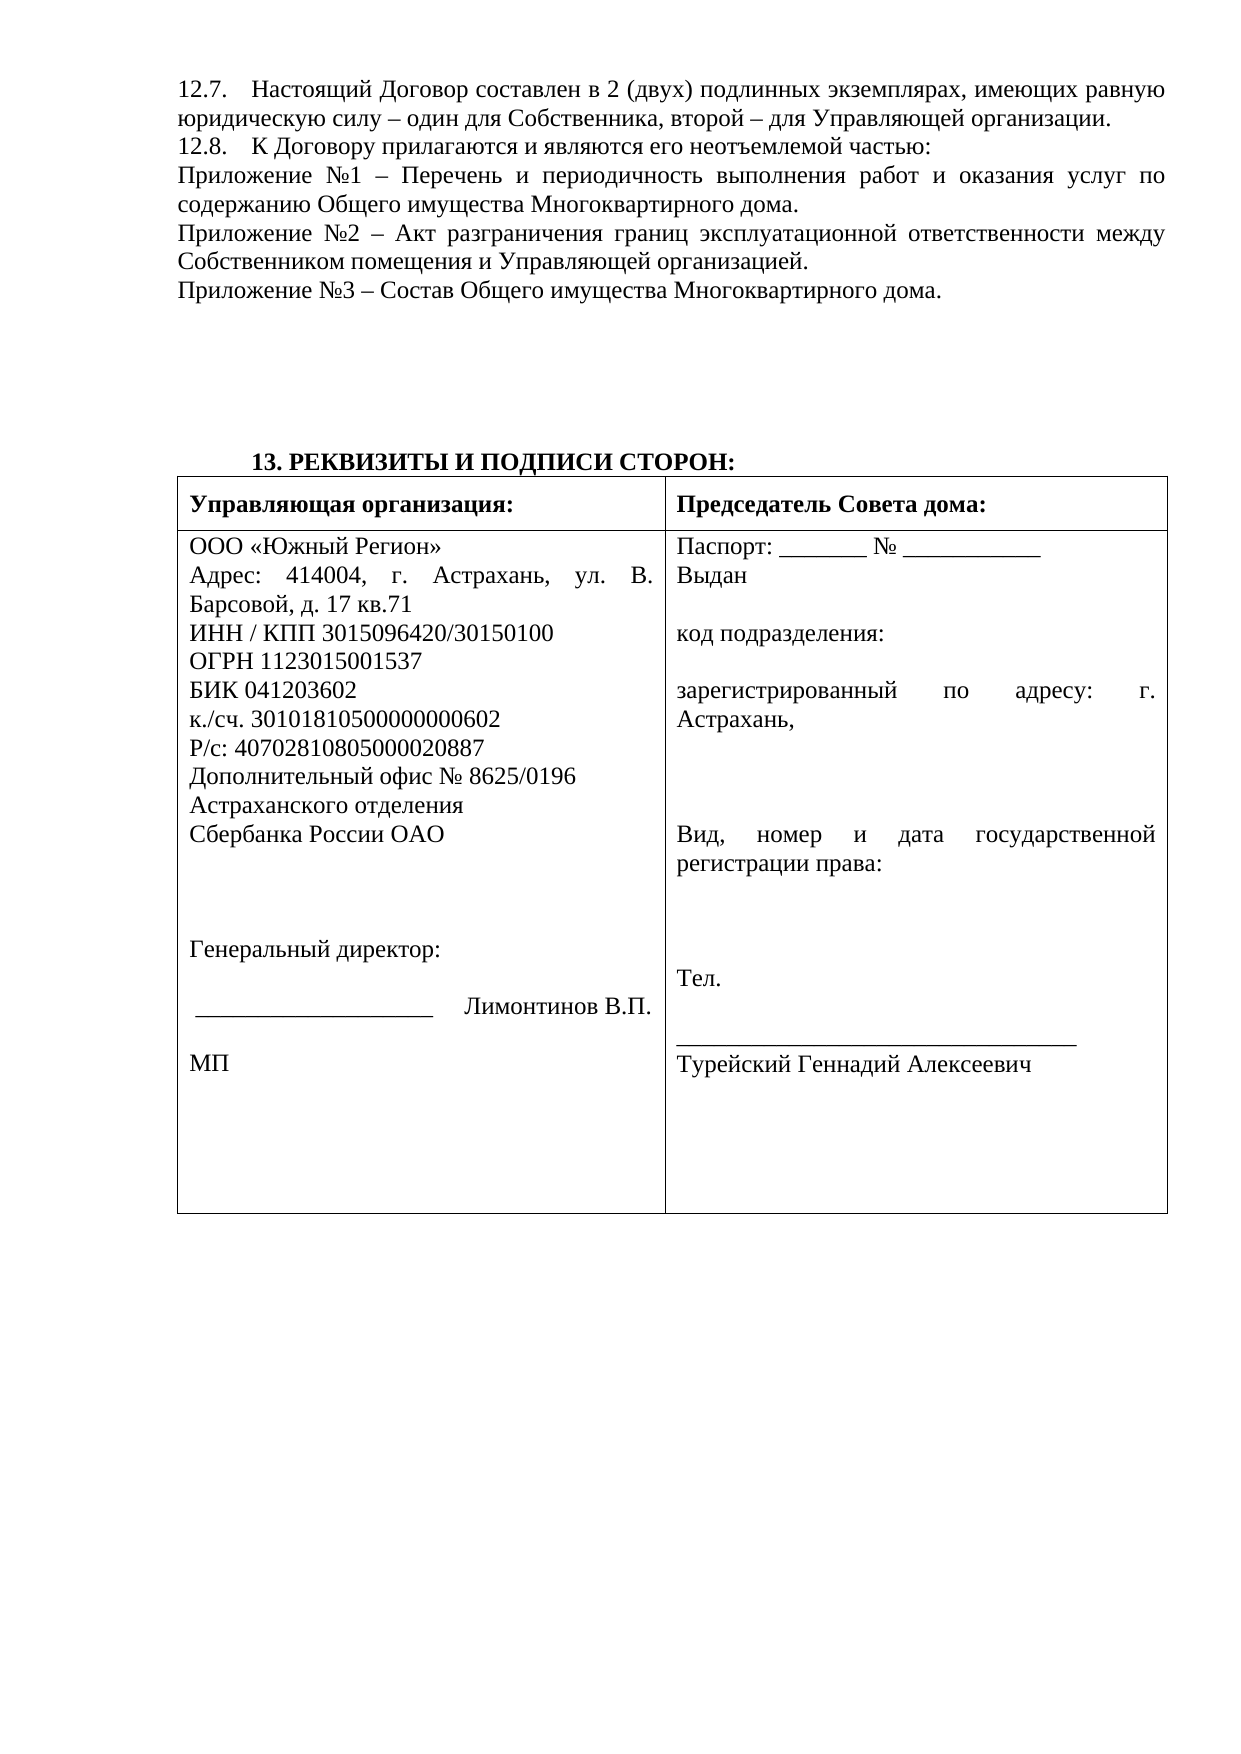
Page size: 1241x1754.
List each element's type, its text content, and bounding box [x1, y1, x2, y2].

text 12.8. К Договору прилагаются и являются его неотъемлемой частью: [177, 131, 1167, 160]
text 12.7. Настоящий Договор составлен в 2 (двух) подлинных экземплярах, имеющих равную юридическую силу – один для Собственника, второй – для Управляющей организации. [177, 74, 1167, 131]
text Приложение №1 – Перечень и периодичность выполнения работ и оказания услуг по содержанию Общего имущества Многоквартирного дома. [177, 160, 1167, 218]
text Приложение №3 – Состав Общего имущества Многоквартирного дома. [177, 275, 1167, 304]
table_cell ООО «Южный Регион» Адрес: 414004, г. Астрахань, ул. В. Барсовой, д. 17 кв.71 ИНН / КПП 3015096420/30150100 ОГРН 1123015001537 БИК 041203602 к./сч. 30101810500000000602 Р/с: 40702810805000020887 Дополнительный офис № 8625/0196 Астраханского отделения Сбербанка России ОАО Генеральный директор: ___________________ Лимонтинов В.П. МП [178, 531, 665, 1213]
text Приложение №2 – Акт разграничения границ эксплуатационной ответственности между Собственником помещения и Управляющей организацией. [177, 218, 1167, 275]
text 13. РЕКВИЗИТЫ И ПОДПИСИ СТОРОН: [177, 447, 1167, 476]
table_header Председатель Совета дома: [666, 477, 1167, 530]
table_cell Паспорт: _______ № ___________ Выдан код подразделения: зарегистрированный по адресу: г. Астрахань, Вид, номер и дата государственной регистрации права: Тел. ________________________________ Турейский Геннадий Алексеевич [666, 531, 1167, 1213]
table_header Управляющая организация: [178, 477, 665, 530]
